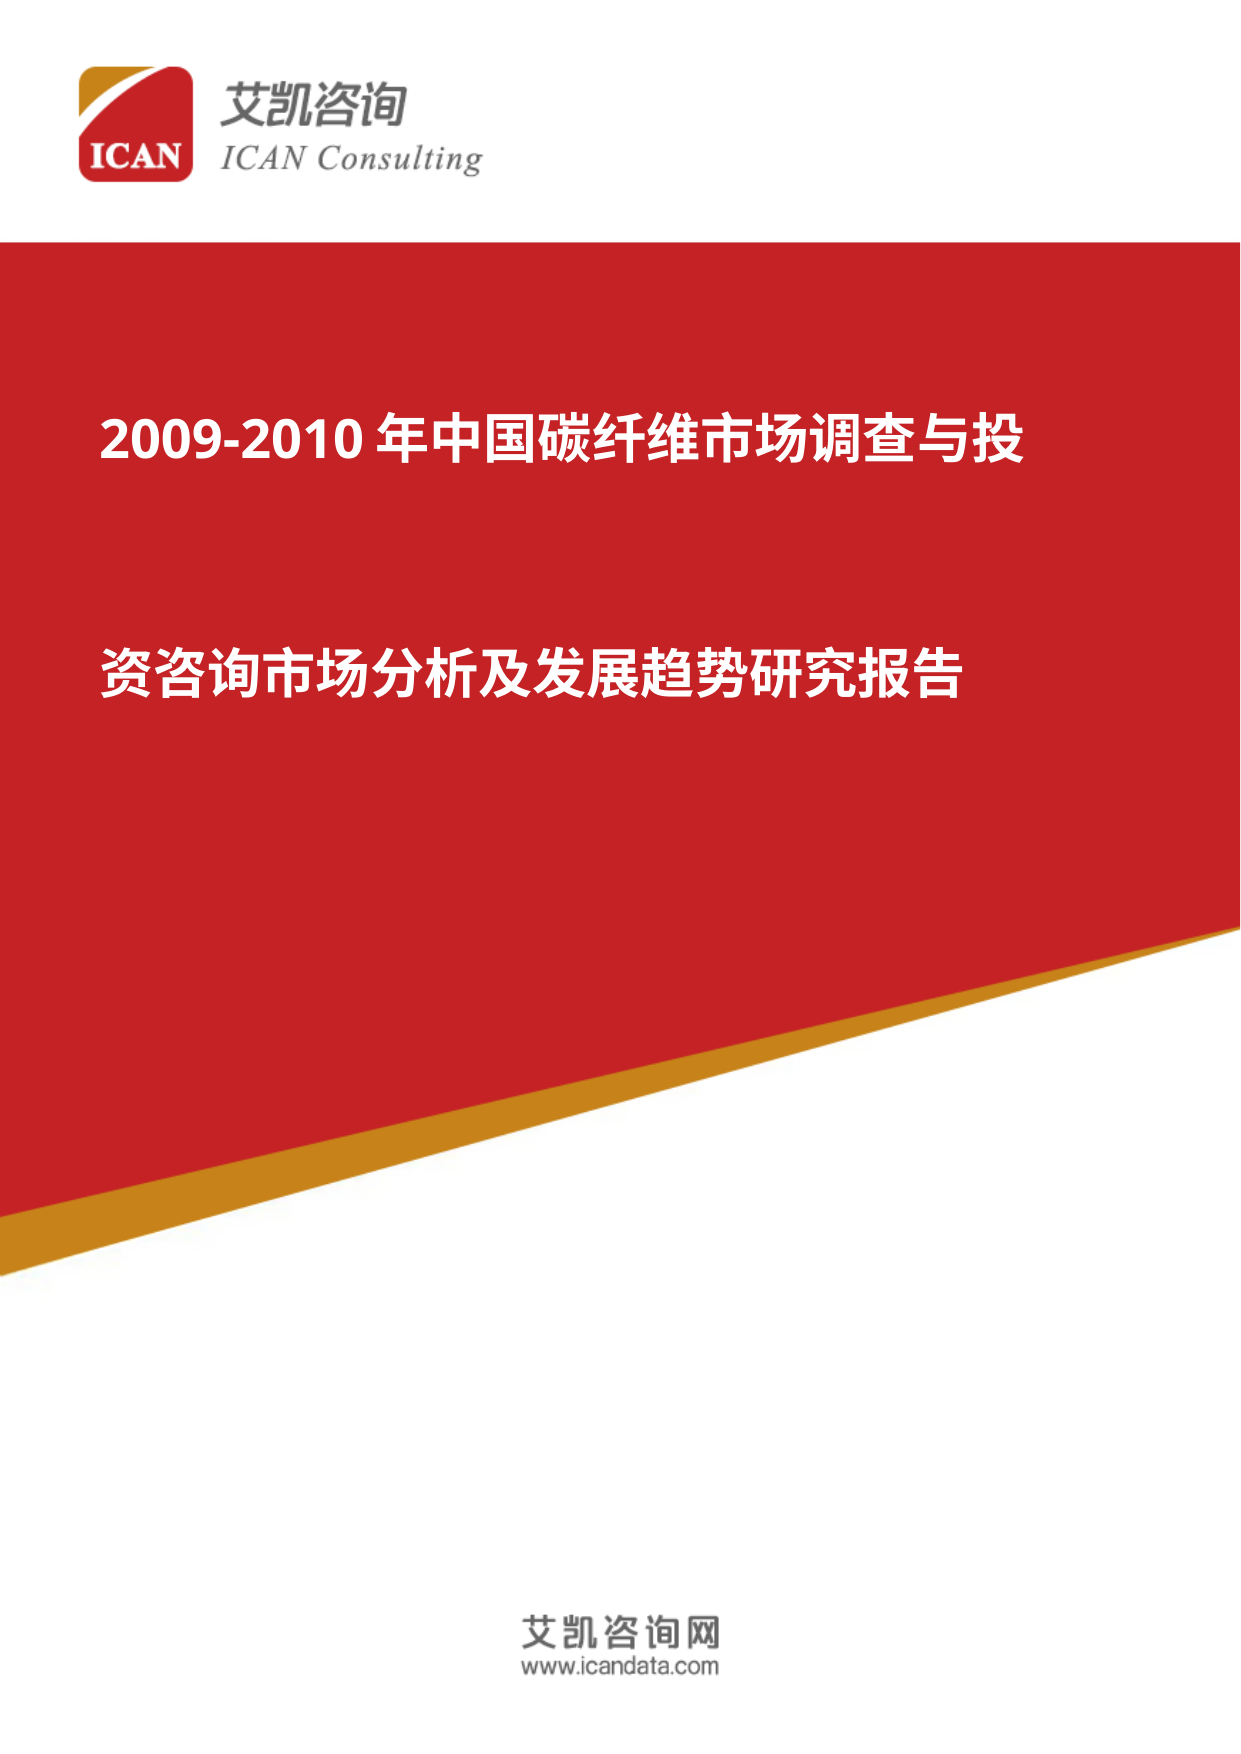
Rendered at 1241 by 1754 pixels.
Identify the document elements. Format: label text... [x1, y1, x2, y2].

subtitle 2009-2010年中国碳纤维市场调查与投资咨询市场分析及发展趋势研究报告 [99, 386, 1053, 718]
picture [0, 5, 1241, 1754]
